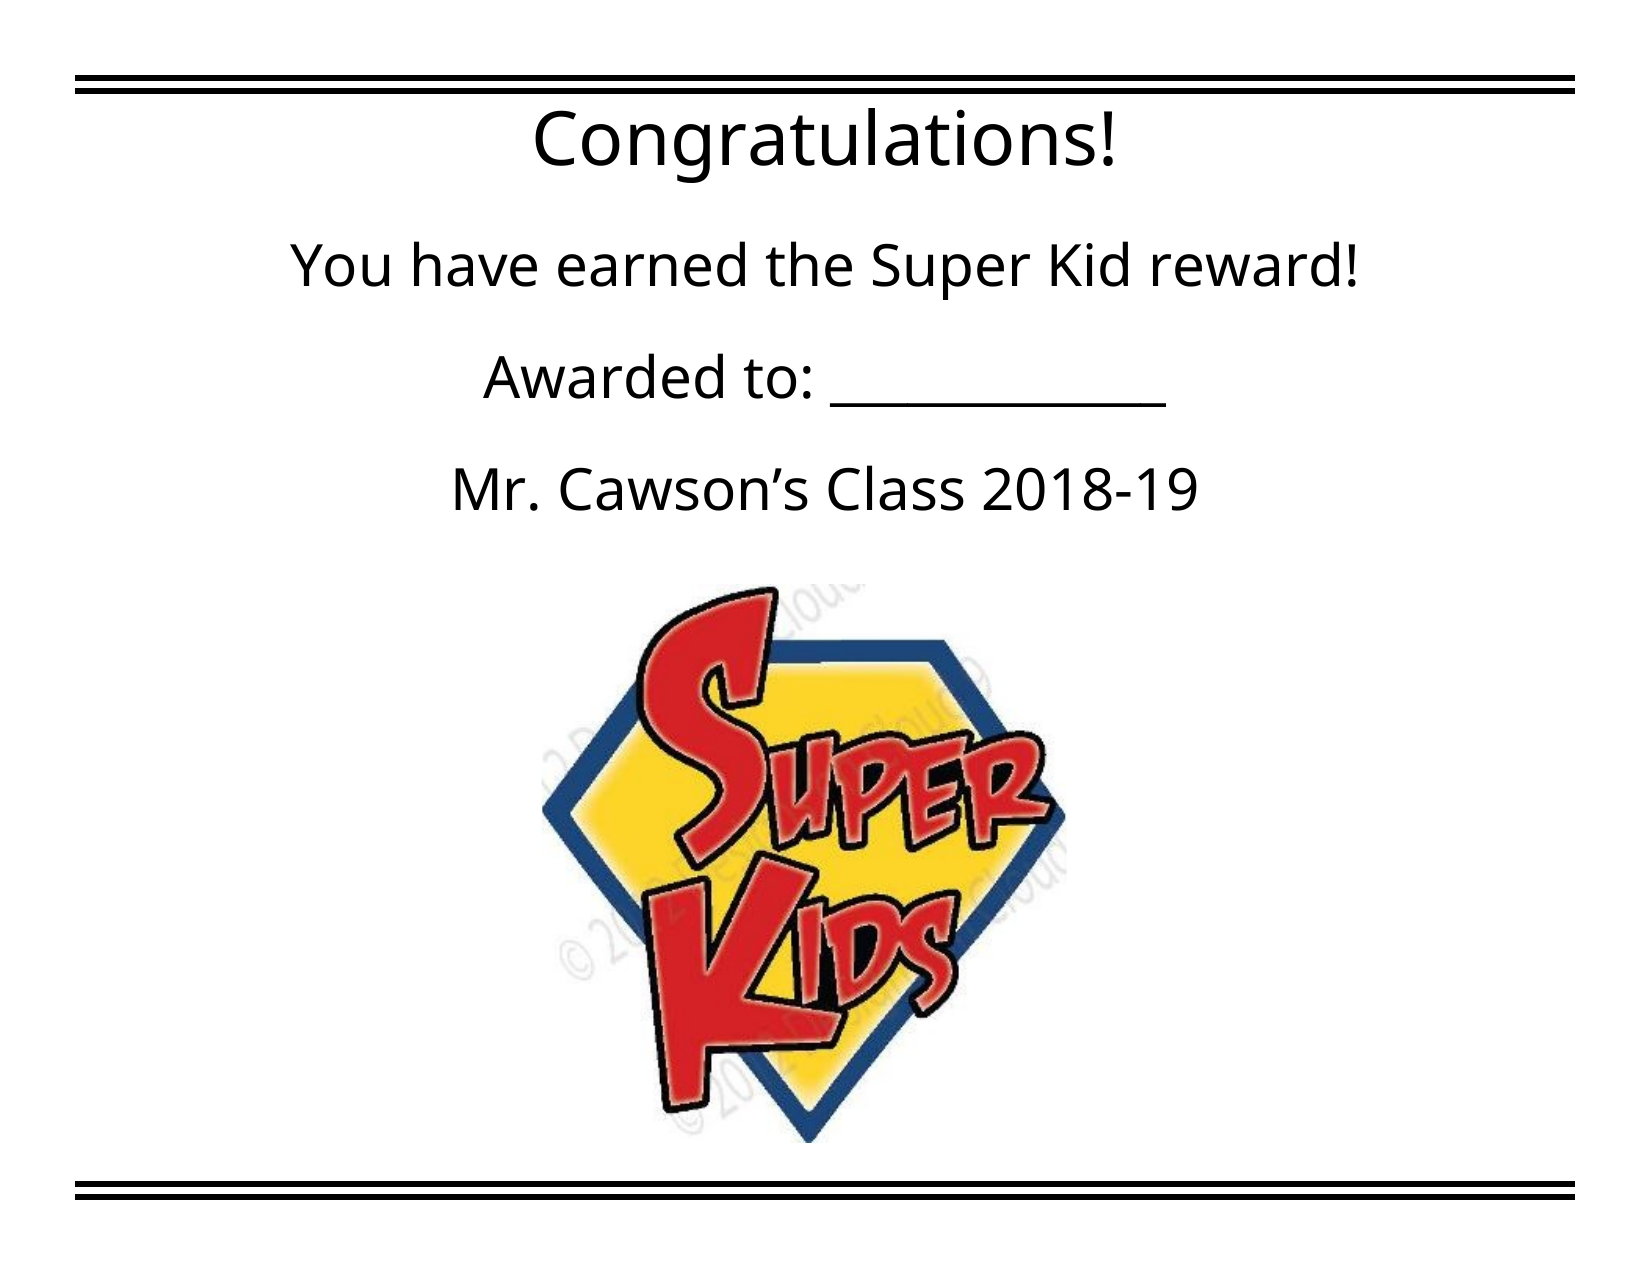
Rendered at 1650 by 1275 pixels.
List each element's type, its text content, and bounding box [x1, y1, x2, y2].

text Mr. Cawson’s Class 2018-19 [75, 448, 1575, 527]
text Congratulations! [75, 94, 1575, 187]
text Awarded to: _____________ [75, 336, 1575, 415]
picture [541, 584, 1067, 1143]
text You have earned the Super Kid reward! [75, 224, 1575, 303]
